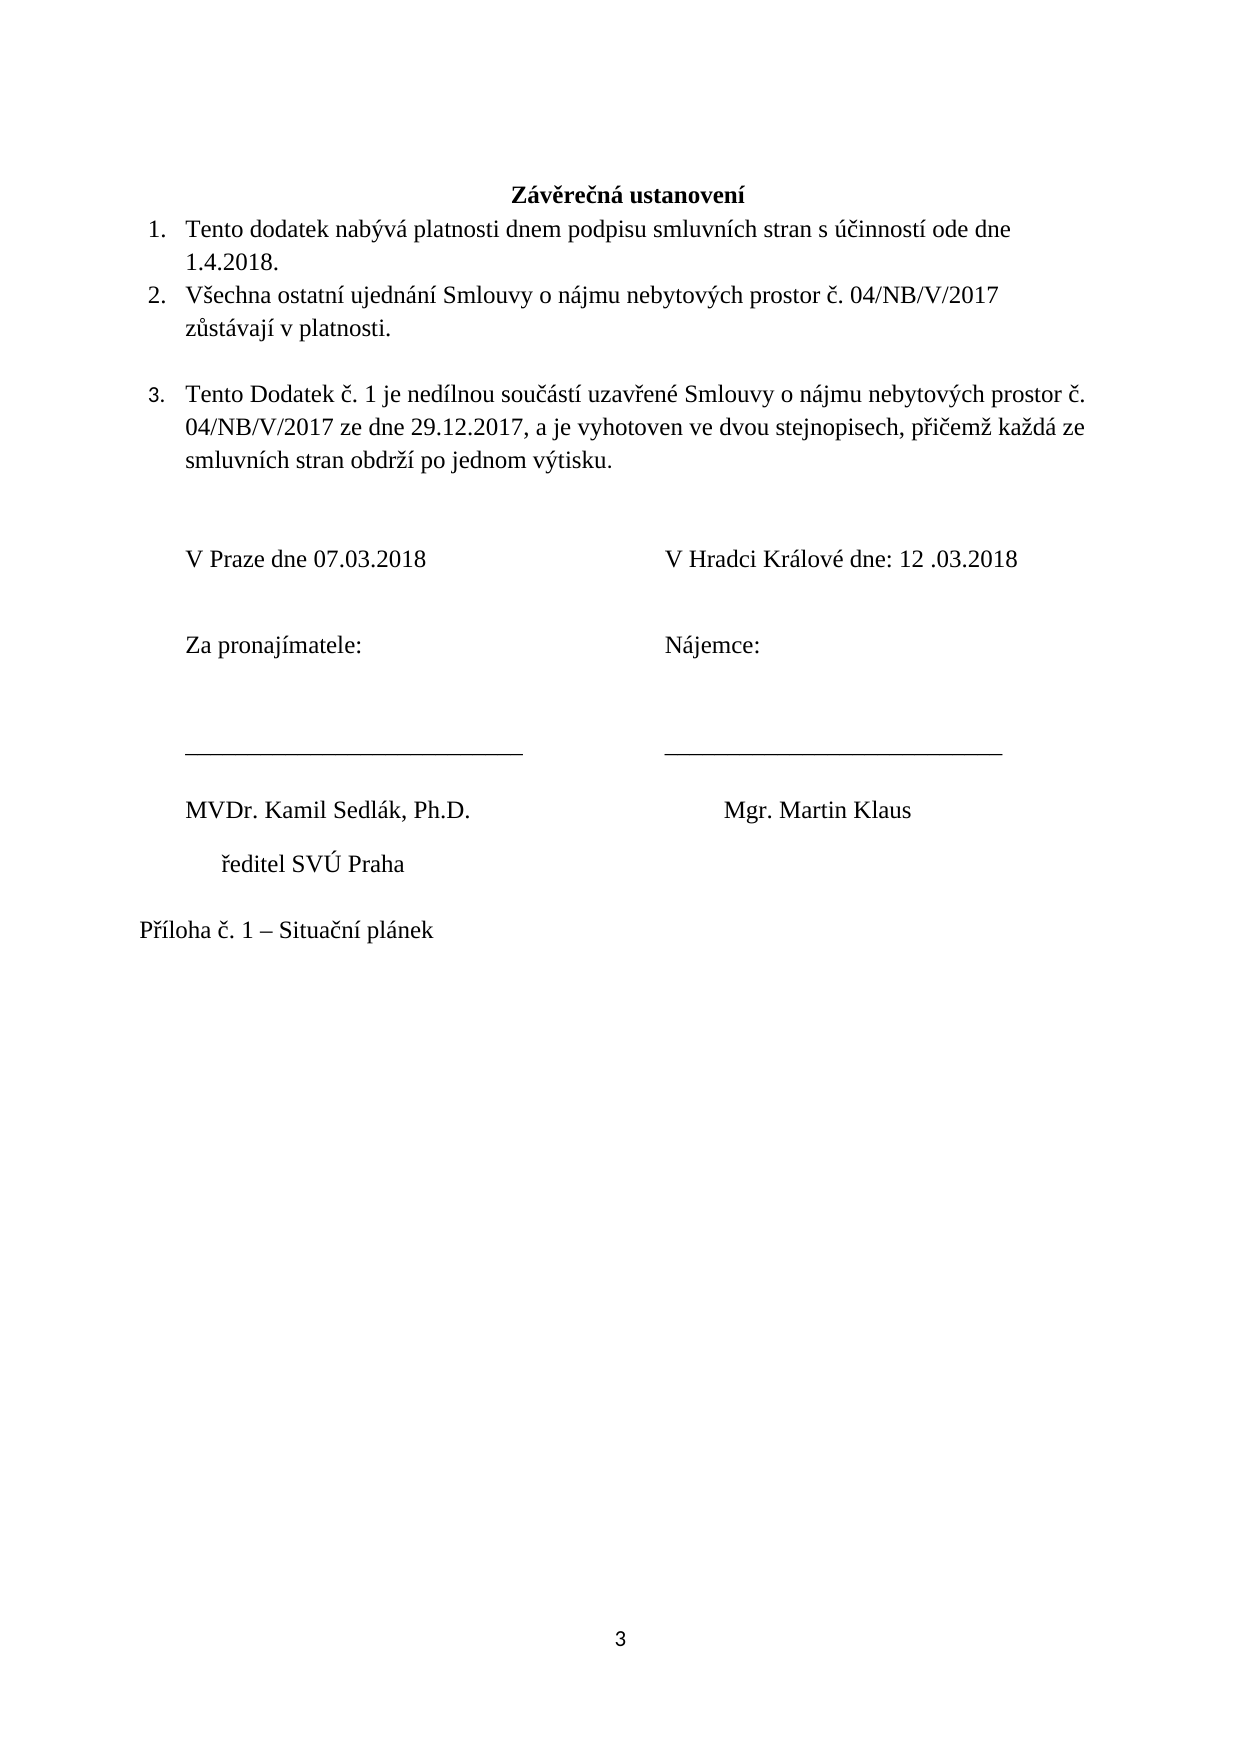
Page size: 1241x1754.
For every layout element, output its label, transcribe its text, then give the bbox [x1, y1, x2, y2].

list Všechna ostatní ujednání Smlouvy o nájmu nebytových prostor č. 04/NB/V/2017 zůstávají v platnosti. [148, 280, 1093, 341]
list Tento Dodatek č. 1 je nedílnou součástí uzavřené Smlouvy o nájmu nebytových prostor č. 04/NB/V/2017 ze dne 29.12.2017, a je vyhotoven ve dvou stejnopisech, přičemž každá ze smluvních stran obdrží po jednom výtisku. [148, 379, 1093, 474]
list Za pronajímatele: Nájemce: [185, 631, 1093, 659]
list Tento dodatek nabývá platnosti dnem podpisu smluvních stran s účinností ode dne 1.4.2018. [148, 214, 1093, 275]
list V Praze dne 07.03.2018 V Hradci Králové dne: 12 .03.2018 [185, 544, 1093, 572]
list MVDr. Kamil Sedlák, Ph.D. Mgr. Martin Klaus [185, 796, 1093, 824]
list ___________________________ ___________________________ [185, 729, 1093, 758]
subtitle Závěrečná ustanovení [162, 181, 1093, 209]
text Příloha č. 1 – Situační plánek [133, 916, 1093, 944]
text ředitel SVÚ Praha [133, 849, 1093, 878]
